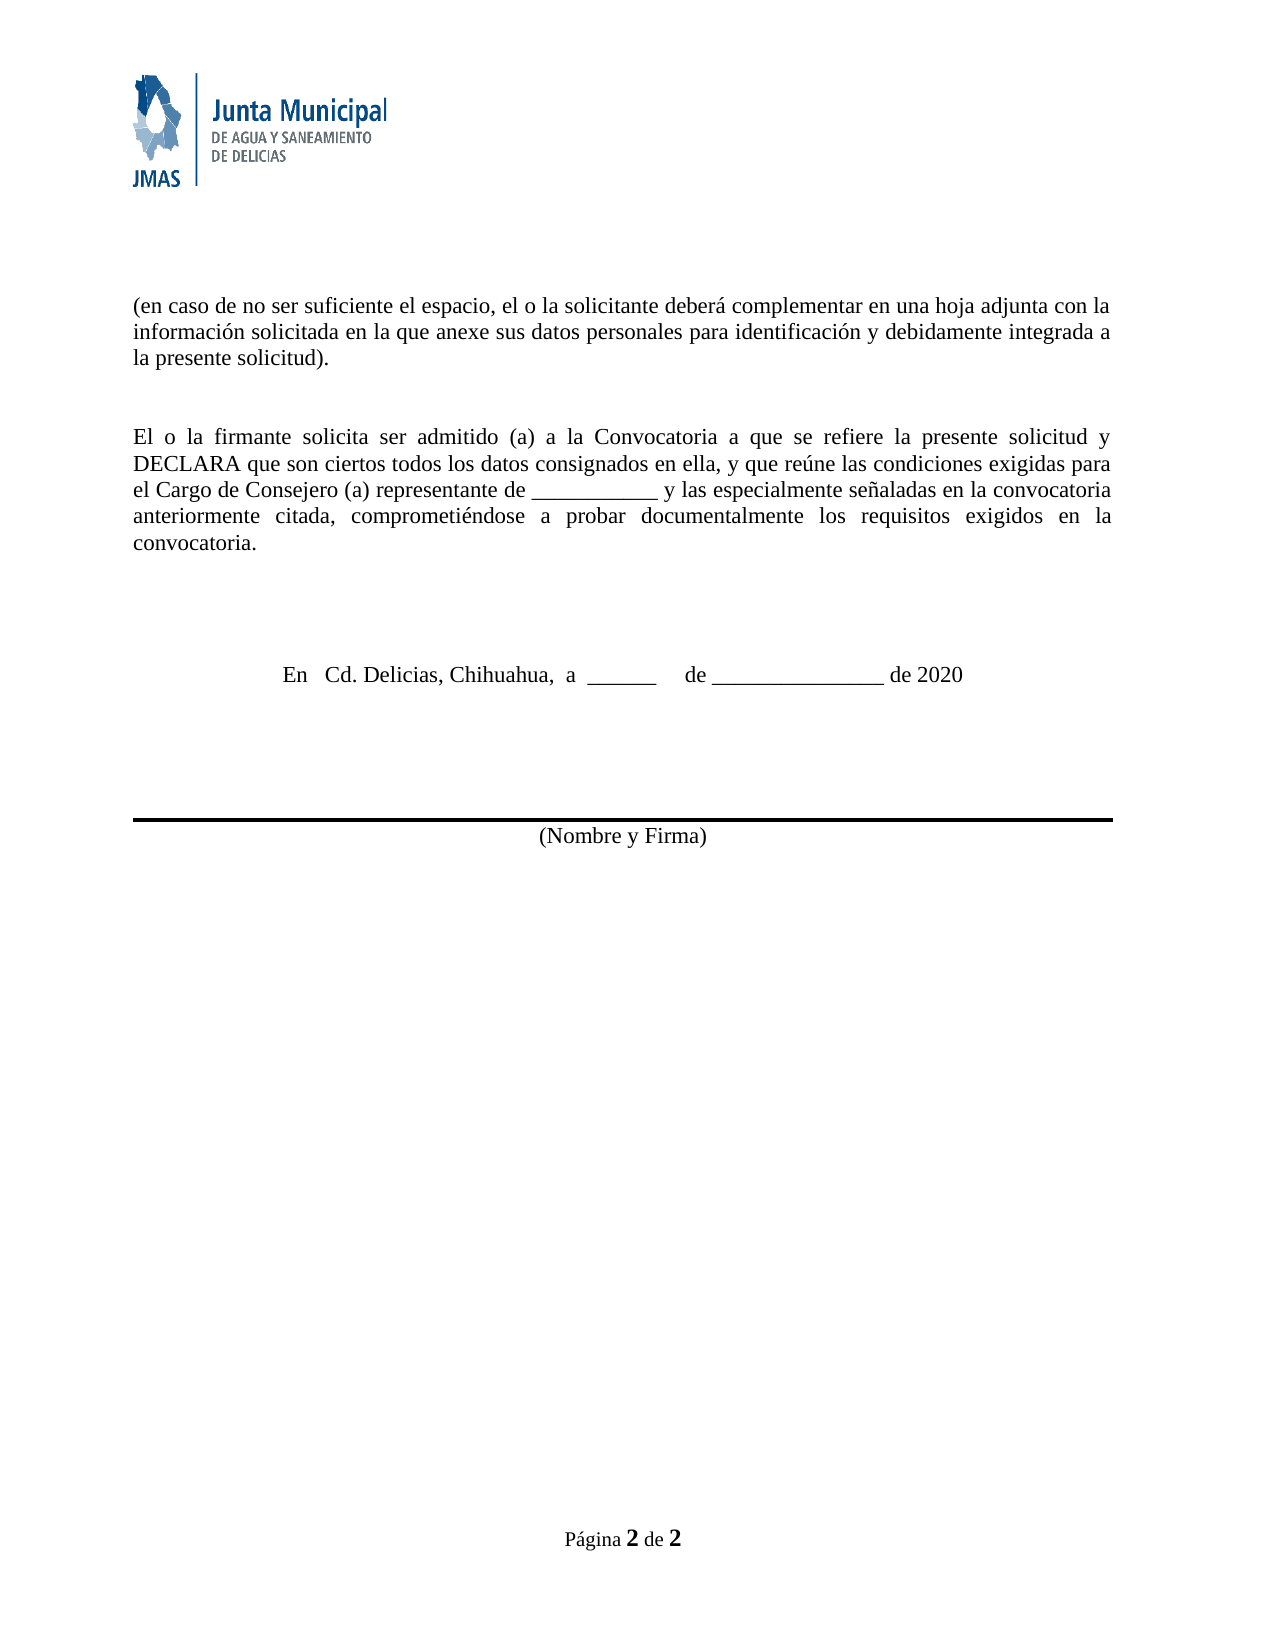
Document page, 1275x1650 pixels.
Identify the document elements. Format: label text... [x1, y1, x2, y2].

text El o la firmante solicita ser admitido (a) a la Convocatoria a que se refiere la presente solicitud y DECLARA que son ciertos todos los datos consignados en ella, y que reúne las condiciones exigidas para el Cargo de Consejero (a) representante de ___________ y las especialmente señaladas en la convocatoria anteriormente citada, comprometiéndose a probar documentalmente los requisitos exigidos en la convocatoria. [133, 423, 1113, 555]
text En Cd. Delicias, Chihuahua, a ______ de _______________ de 2020 [133, 661, 1113, 687]
text (en caso de no ser suficiente el espacio, el o la solicitante deberá complementar en una hoja adjunta con la información solicitada en la que anexe sus datos personales para identificación y debidamente integrada a la presente solicitud). [133, 292, 1113, 371]
text (Nombre y Firma) [133, 822, 1113, 848]
picture [132, 73, 387, 187]
